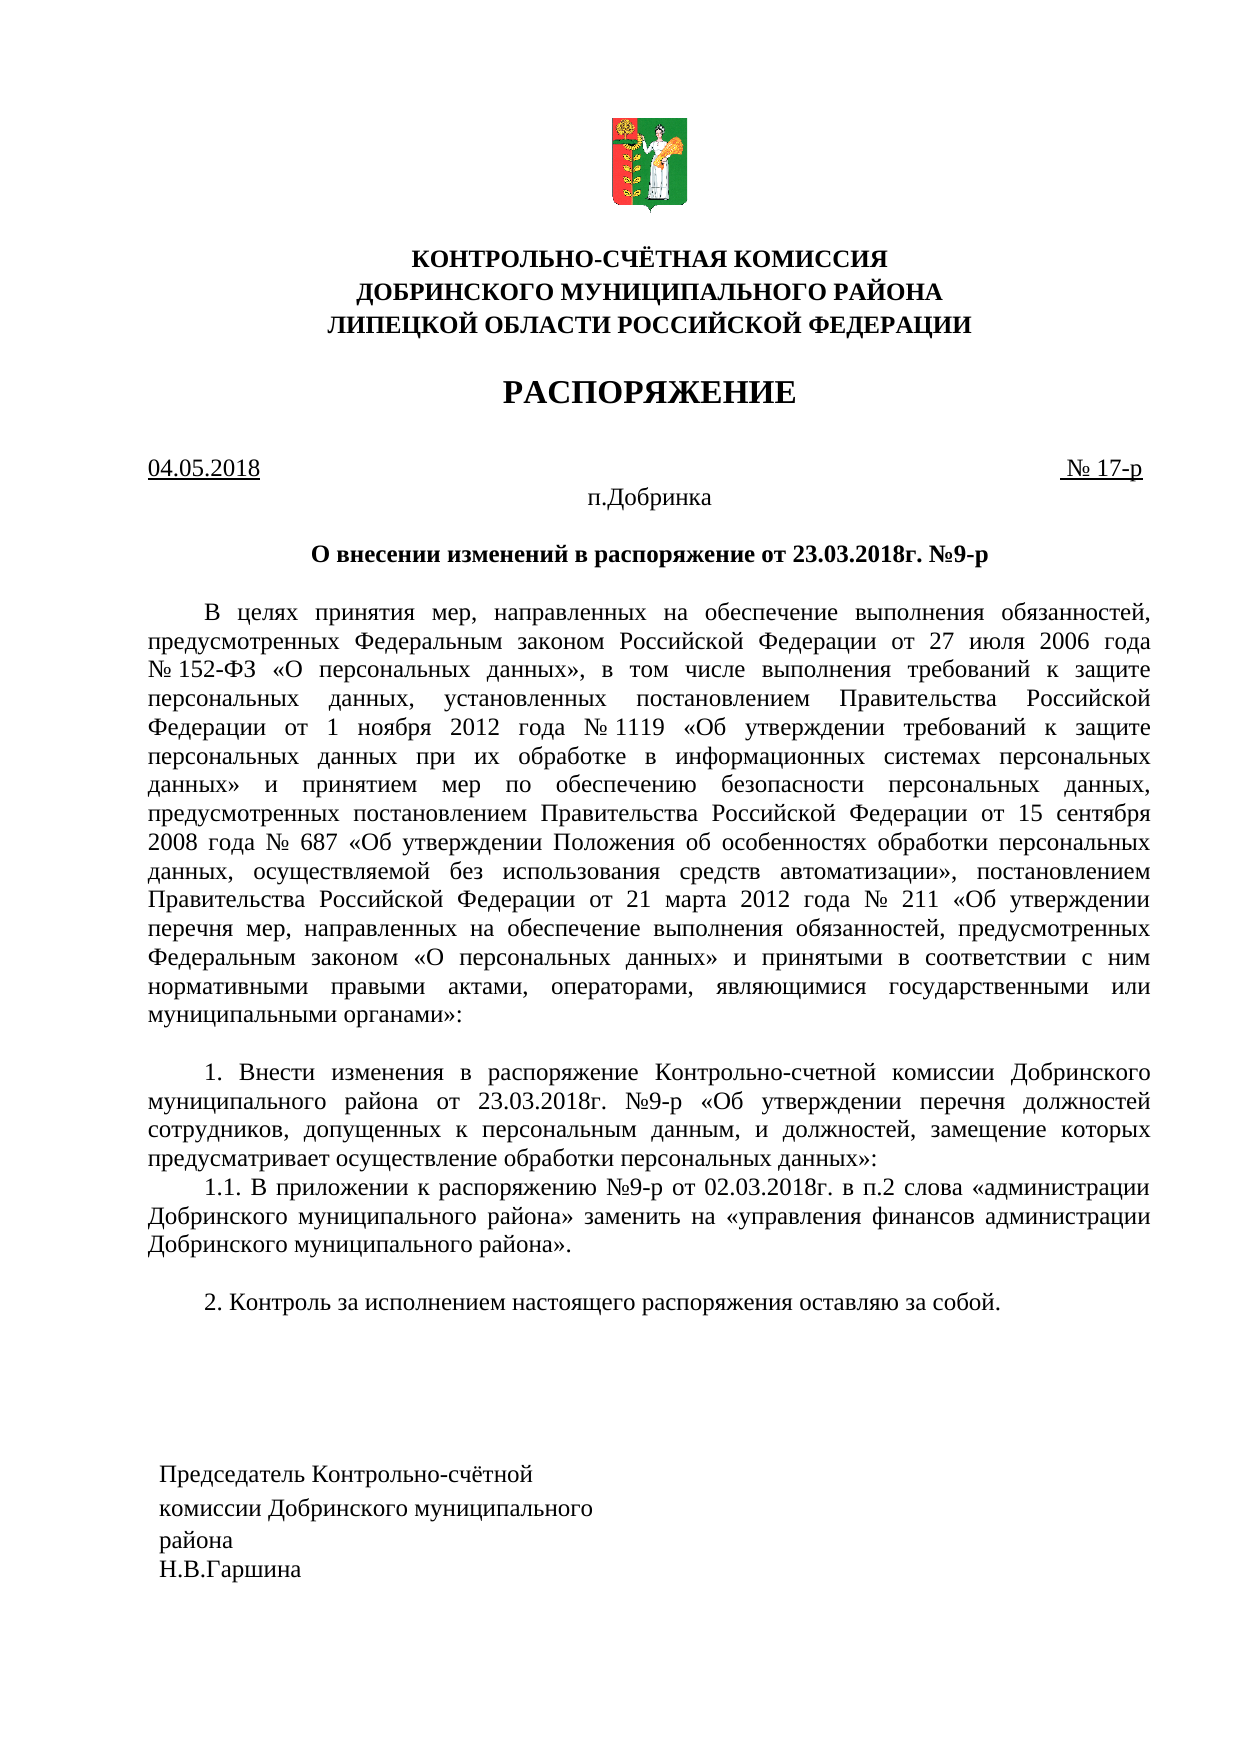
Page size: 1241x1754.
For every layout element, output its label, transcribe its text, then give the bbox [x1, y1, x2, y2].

text 1. Внести изменения в распоряжение Контрольно-счетной комиссии Добринского муниципального района от 23.03.2018г. №9-р «Об утверждении перечня должностей сотрудников, допущенных к персональным данным, и должностей, замещение которых предусматривает осуществление обработки персональных данных»: [148, 1057, 1152, 1172]
text В целях принятия мер, направленных на обеспечение выполнения обязанностей, предусмотренных Федеральным законом Российской Федерации от 27 июля 2006 года № 152-ФЗ «О персональных данных», в том числе выполнения требований к защите персональных данных, установленных постановлением Правительства Российской Федерации от 1 ноября 2012 года № 1119 «Об утверждении требований к защите персональных данных при их обработке в информационных системах персональных данных» и принятием мер по обеспечению безопасности персональных данных, предусмотренных постановлением Правительства Российской Федерации от 15 сентября 2008 года № 687 «Об утверждении Положения об особенностях обработки персональных данных, осуществляемой без использования средств автоматизации», постановлением Правительства Российской Федерации от 21 марта 2012 года № 211 «Об утверждении перечня мер, направленных на обеспечение выполнения обязанностей, предусмотренных Федеральным законом «О персональных данных» и принятыми в соответствии с ним нормативными правыми актами, операторами, являющимися государственными или муниципальными органами»: [148, 597, 1152, 1028]
text 1.1. В приложении к распоряжению №9-р от 02.03.2018г. в п.2 слова «администрации Добринского муниципального района» заменить на «управления финансов администрации Добринского муниципального района». [148, 1172, 1152, 1258]
text ЛИПЕЦКОЙ ОБЛАСТИ РОССИЙСКОЙ ФЕДЕРАЦИИ [148, 310, 1152, 339]
text 04.05.2018 № 17-р [148, 453, 1152, 482]
text КОНТРОЛЬНО-СЧЁТНАЯ КОМИССИЯ [148, 244, 1152, 273]
text 2. Контроль за исполнением настоящего распоряжения оставляю за собой. [148, 1287, 1152, 1316]
text РАСПОРЯЖЕНИЕ [148, 372, 1152, 410]
title О внесении изменений в распоряжение от 23.03.2018г. №9-р [148, 539, 1152, 568]
text п.Добринка [148, 482, 1152, 511]
picture [612, 118, 688, 213]
table_header Председатель Контрольно-счётной комиссии Добринского муниципального района Н.В.Гаршина [148, 1460, 1119, 1608]
text ДОБРИНСКОГО МУНИЦИПАЛЬНОГО РАЙОНА [148, 277, 1152, 306]
